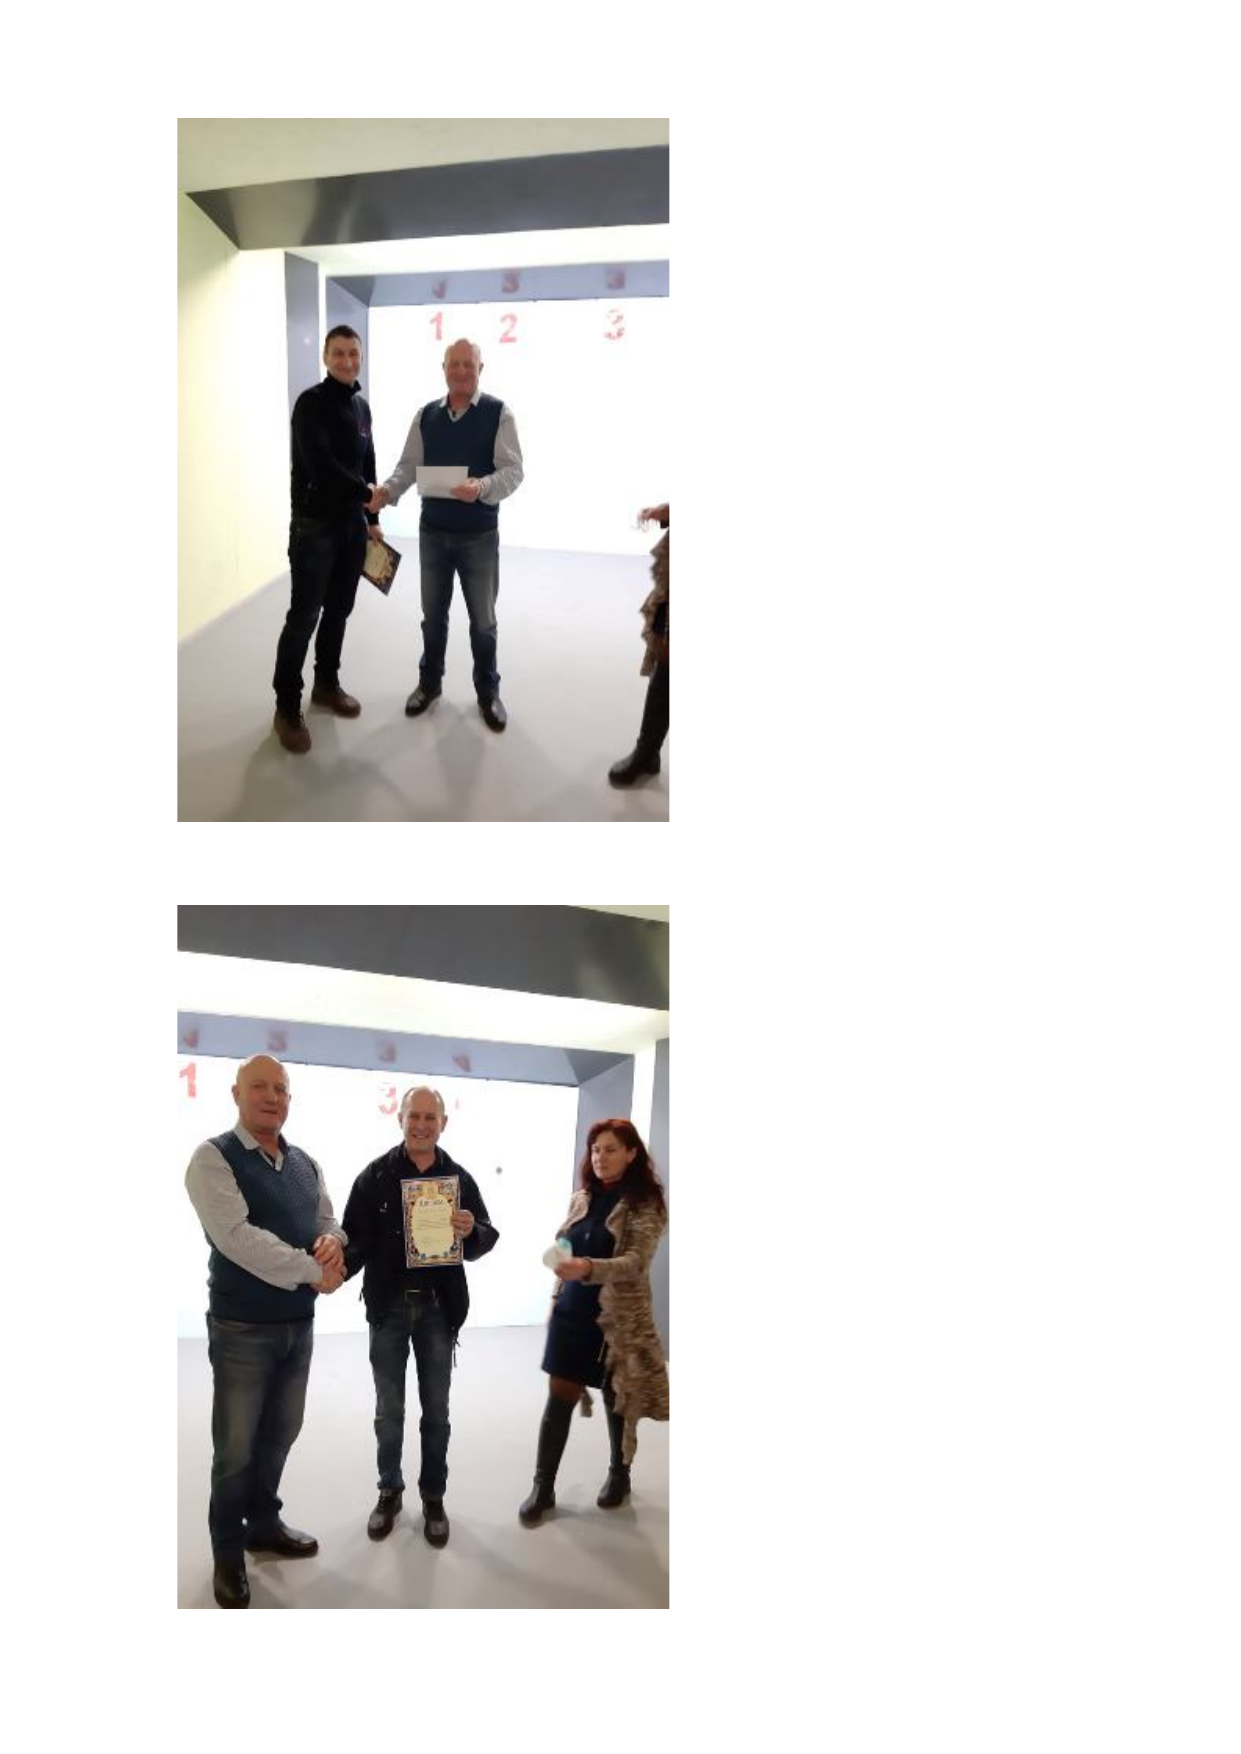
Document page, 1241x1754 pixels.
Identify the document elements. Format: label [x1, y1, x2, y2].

picture [177, 905, 670, 1609]
picture [177, 118, 670, 822]
